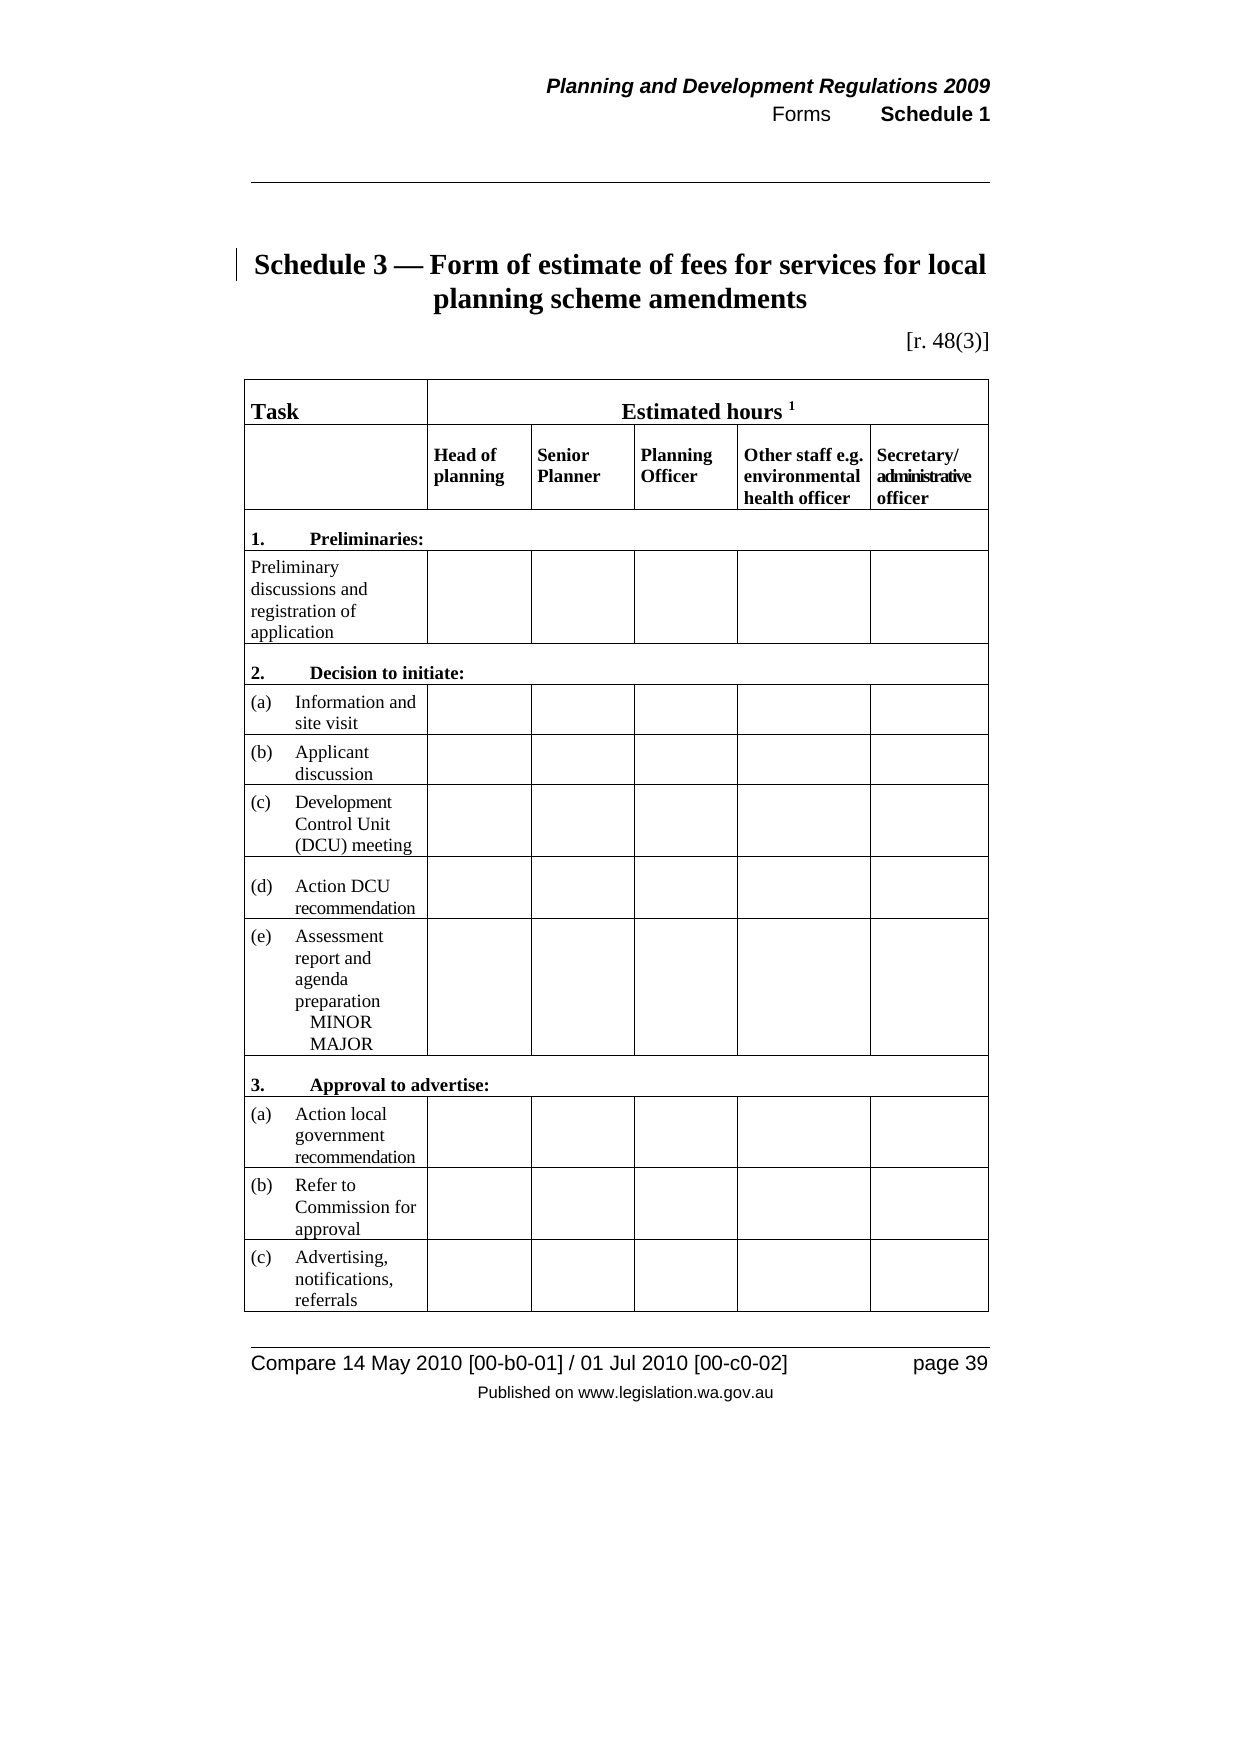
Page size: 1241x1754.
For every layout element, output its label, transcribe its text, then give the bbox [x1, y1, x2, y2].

table_cell [532, 785, 634, 856]
table_cell [428, 1168, 531, 1239]
table_cell [871, 735, 988, 784]
table_cell [532, 1097, 634, 1167]
table_cell Secretary/ administrative officer [871, 425, 988, 508]
table_cell [532, 685, 634, 734]
table_cell [635, 735, 737, 784]
table_cell [635, 919, 737, 1054]
table_cell [871, 685, 988, 734]
table_cell [871, 1168, 988, 1239]
table_cell [738, 1097, 870, 1167]
table_cell [428, 857, 531, 918]
table_cell [871, 857, 988, 918]
table_cell [871, 551, 988, 643]
table_cell [738, 919, 870, 1054]
table_cell [635, 1168, 737, 1239]
table_cell [635, 1240, 737, 1311]
table_cell [532, 857, 634, 918]
table_cell [738, 1240, 870, 1311]
table_header Task [245, 380, 427, 424]
table_cell [738, 735, 870, 784]
table_cell [635, 685, 737, 734]
table_cell [635, 551, 737, 643]
table_cell (a) Action local government recommendation [245, 1097, 427, 1167]
table_cell [428, 1097, 531, 1167]
table_cell [428, 1240, 531, 1311]
table_cell [738, 1168, 870, 1239]
table_cell [738, 857, 870, 918]
table_cell [532, 1240, 634, 1311]
table_cell [871, 919, 988, 1054]
table_cell [428, 919, 531, 1054]
table_cell (b) Refer to Commission for approval [245, 1168, 427, 1239]
table_cell [428, 551, 531, 643]
table_cell Other staff e.g. environmental health officer [738, 425, 870, 508]
table_cell [428, 735, 531, 784]
table_cell Head of planning [428, 425, 531, 508]
text [r. 48(3)] [251, 327, 990, 353]
table_cell [871, 1097, 988, 1167]
table_cell [871, 1240, 988, 1311]
table_header Estimated hours 1 [428, 380, 988, 424]
subtitle Schedule 3 — Form of estimate of fees for services for local planning scheme amendments [251, 247, 990, 314]
table_cell 2. Decision to initiate: [245, 644, 988, 684]
table_cell [635, 1097, 737, 1167]
table_cell Senior Planner [532, 425, 634, 508]
table_cell [532, 1168, 634, 1239]
table_cell [871, 785, 988, 856]
table_cell (c) Development Control Unit (DCU) meeting [245, 785, 427, 856]
table_cell Planning Officer [635, 425, 737, 508]
table_cell [428, 785, 531, 856]
table_cell (d) Action DCU recommendation [245, 857, 427, 918]
table_cell [245, 425, 427, 508]
table_cell (b) Applicant discussion [245, 735, 427, 784]
table_cell [635, 857, 737, 918]
table_cell [635, 785, 737, 856]
table_cell (e) Assessment report and agenda preparation MINOR MAJOR [245, 919, 427, 1054]
table_cell [532, 919, 634, 1054]
table_cell 3. Approval to advertise: [245, 1056, 988, 1096]
table_cell (a) Information and site visit [245, 685, 427, 734]
table_cell [532, 551, 634, 643]
table_cell Preliminary discussions and registration of application [245, 551, 427, 643]
table_cell [738, 785, 870, 856]
table_cell 1. Preliminaries: [245, 510, 988, 549]
table_cell [738, 685, 870, 734]
table_cell [428, 685, 531, 734]
table_cell [532, 735, 634, 784]
table_cell (c) Advertising, notifications, referrals [245, 1240, 427, 1311]
table_cell [738, 551, 870, 643]
